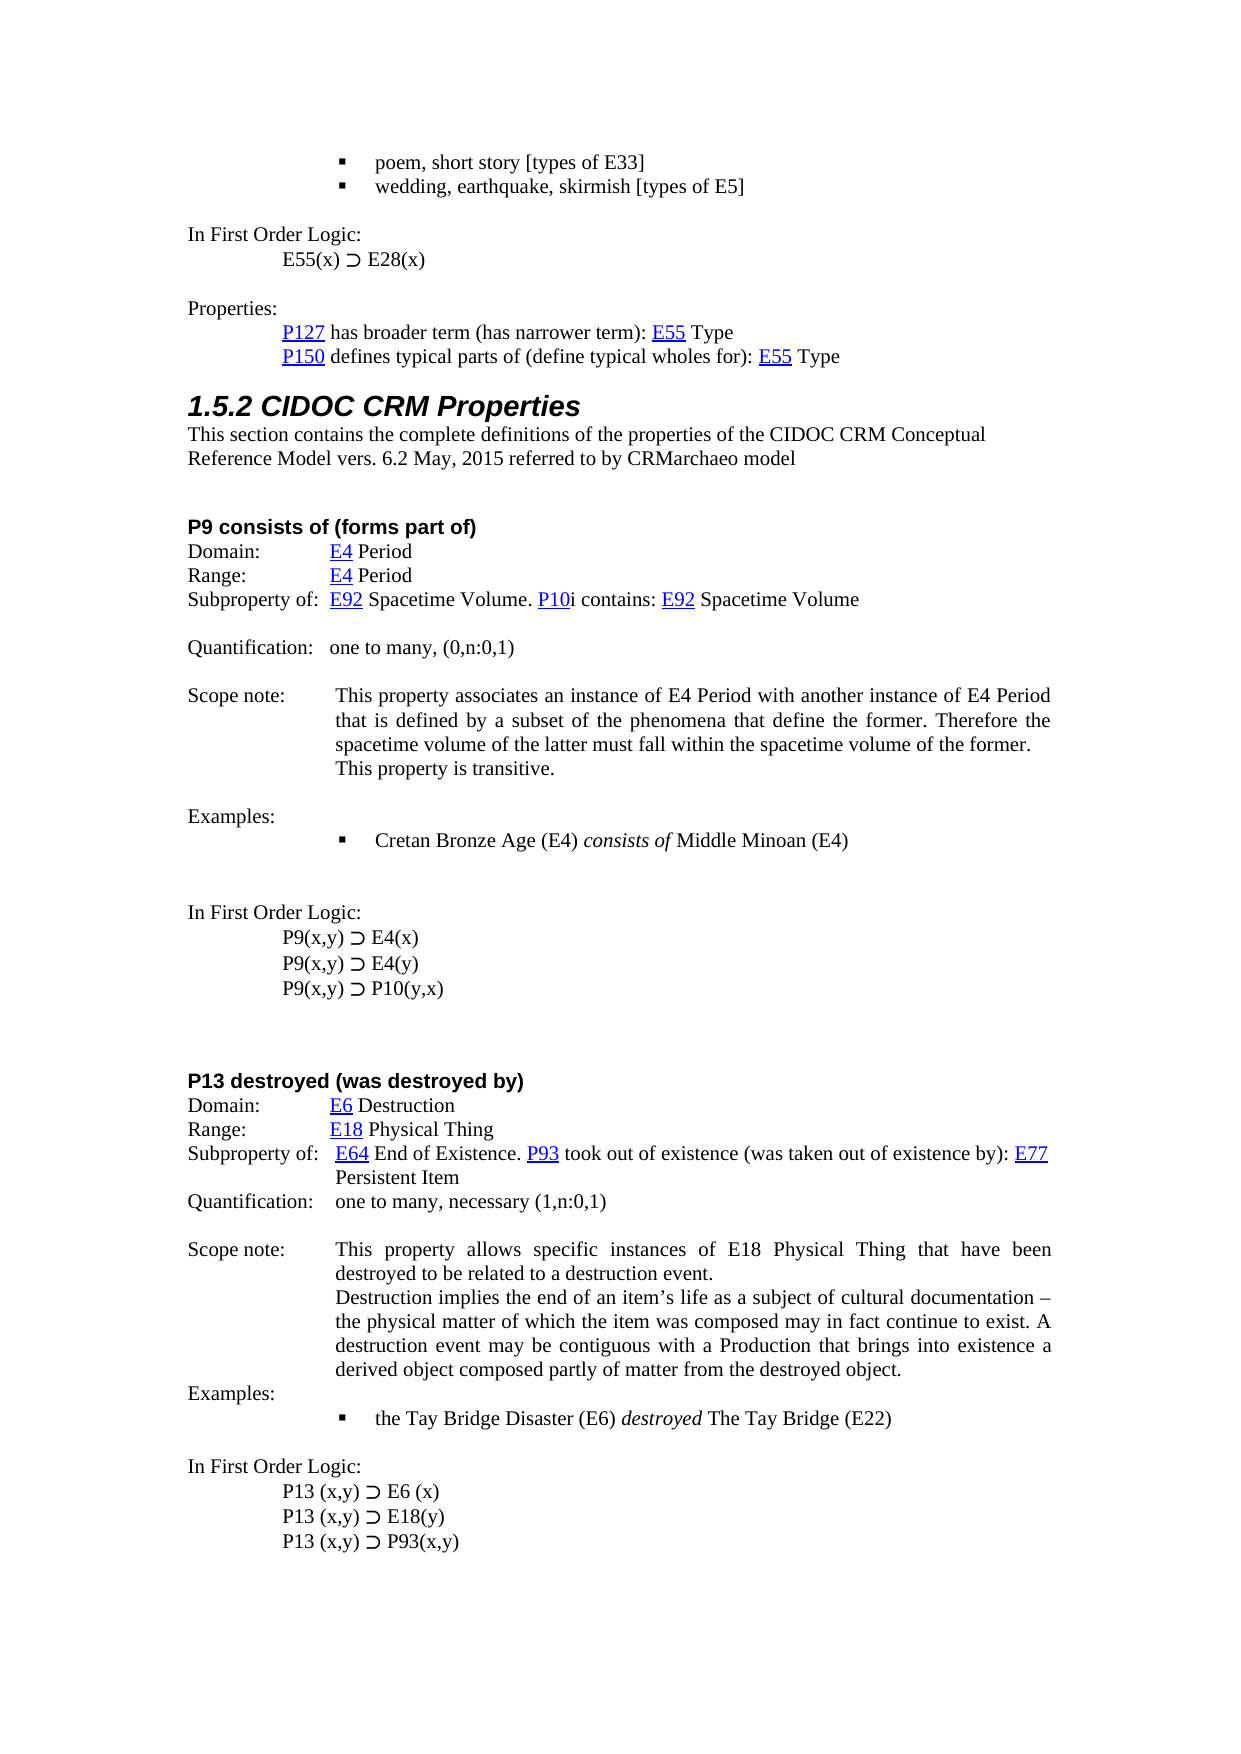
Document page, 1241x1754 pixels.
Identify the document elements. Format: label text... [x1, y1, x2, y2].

text In First Order Logic: [187, 900, 1053, 924]
text Destruction implies the end of an item’s life as a subject of cultural documentation – the physical matter of which the item was composed may in fact continue to exist. A destruction event may be contiguous with a Production that brings into existence a derived object composed partly of matter from the destroyed object. [335, 1285, 1053, 1381]
subtitle P13 destroyed (was destroyed by) [187, 1069, 1053, 1093]
text Subproperty of: E92 Spacetime Volume. P10i contains: E92 Spacetime Volume [187, 587, 1053, 611]
text Range: E4 Period [187, 563, 1053, 587]
list Cretan Bronze Age (E4) consists of Middle Minoan (E4) [337, 828, 1053, 852]
text Examples: [187, 1381, 1053, 1405]
text Properties: [187, 296, 1053, 319]
text Subproperty of: E64 End of Existence. P93 took out of existence (was taken out of existence by): E77 Persistent Item [187, 1141, 1053, 1189]
list the Tay Bridge Disaster (E6) destroyed The Tay Bridge (E22) [337, 1405, 1053, 1429]
text P9(x,y) ⊃ E4(x) [187, 924, 1053, 949]
subtitle P9 consists of (forms part of) [187, 515, 1053, 539]
text P127 has broader term (has narrower term): E55 Type [187, 319, 1053, 344]
text P150 defines typical parts of (define typical wholes for): E55 Type [187, 344, 1053, 368]
text Quantification: one to many, (0,n:0,1) [187, 635, 1053, 659]
text P9(x,y) ⊃ E4(y) [187, 949, 1053, 974]
text Range: E18 Physical Thing [187, 1117, 1053, 1141]
text Scope note: This property allows specific instances of E18 Physical Thing that have been destroyed to be related to a destruction event. [187, 1237, 1053, 1285]
text This property is transitive. [335, 756, 1053, 780]
text In First Order Logic: [187, 222, 1053, 246]
text In First Order Logic: [187, 1453, 1053, 1478]
text E55(x) ⊃ E28(x) [187, 246, 1053, 271]
list wedding, earthquake, skirmish [types of E5] [300, 174, 1053, 198]
subtitle 1.5.2 CIDOC CRM Properties [187, 388, 1053, 422]
text Domain: E4 Period [187, 539, 1053, 563]
text P13 (x,y) ⊃ E18(y) [187, 1503, 1053, 1528]
text P13 (x,y) ⊃ E6 (x) [187, 1478, 1053, 1503]
text Scope note: This property associates an instance of E4 Period with another instance of E4 Period that is defined by a subset of the phenomena that define the former. Therefore the spacetime volume of the latter must fall within the spacetime volume of the former. [187, 683, 1053, 756]
text Domain: E6 Destruction [187, 1093, 1053, 1117]
text Quantification: one to many, necessary (1,n:0,1) [187, 1189, 1053, 1213]
text P9(x,y) ⊃ P10(y,x) [187, 974, 1053, 1000]
text This section contains the complete definitions of the properties of the CIDOC CRM Conceptual Reference Model vers. 6.2 May, 2015 referred to by CRMarchaeo model [187, 422, 1053, 470]
list poem, short story [types of E33] [300, 150, 1053, 174]
text P13 (x,y) ⊃ P93(x,y) [187, 1528, 1053, 1553]
text Examples: [187, 804, 1053, 828]
